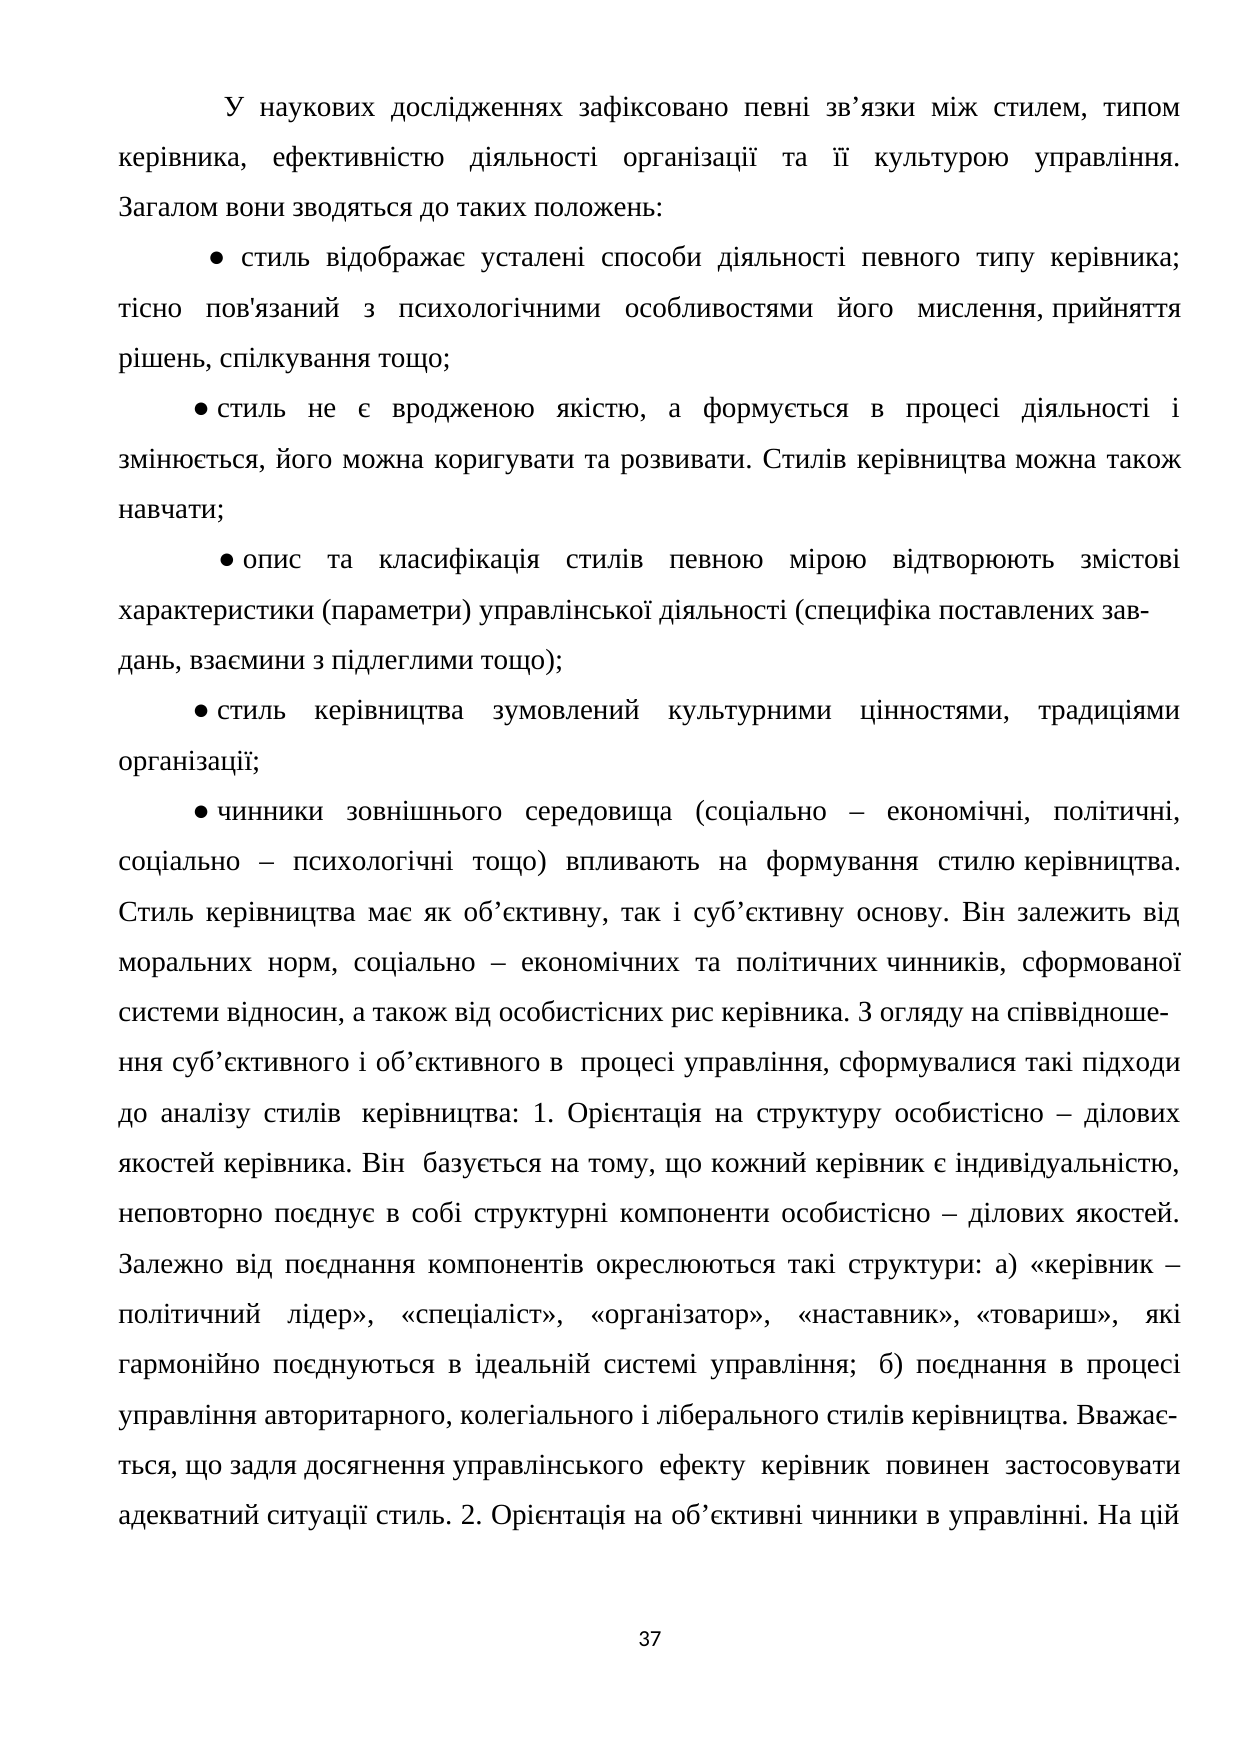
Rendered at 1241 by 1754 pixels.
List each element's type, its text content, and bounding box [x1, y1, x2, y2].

text ● стиль не є вродженою якістю, а формується в процесі діяльності і змінюється, його можна коригувати та розвивати. Стилів керівництва можна також навчати; [118, 391, 1181, 525]
text У наукових дослідженнях зафіксовано певні зв’язки між стилем, типом керівника, ефективністю діяльності організації та її культурою управління. Загалом вони зводяться до таких положень: [118, 89, 1181, 223]
text ● стиль відображає усталені способи діяльності певного типу керівника; тісно пов'язаний з психологічними особливостями його мислення, прийняття рішень, спілкування тощо; [118, 239, 1181, 374]
text ● стиль керівництва зумовлений культурними цінностями, традиціями організації; [118, 692, 1181, 776]
text ● опис та класифікація стилів певною мірою відтворюють змістові характеристики (параметри) управлінської діяльності (специфіка поставлених зав-дань, взаємини з підлеглими тощо); [118, 541, 1181, 676]
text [118, 793, 1181, 1531]
